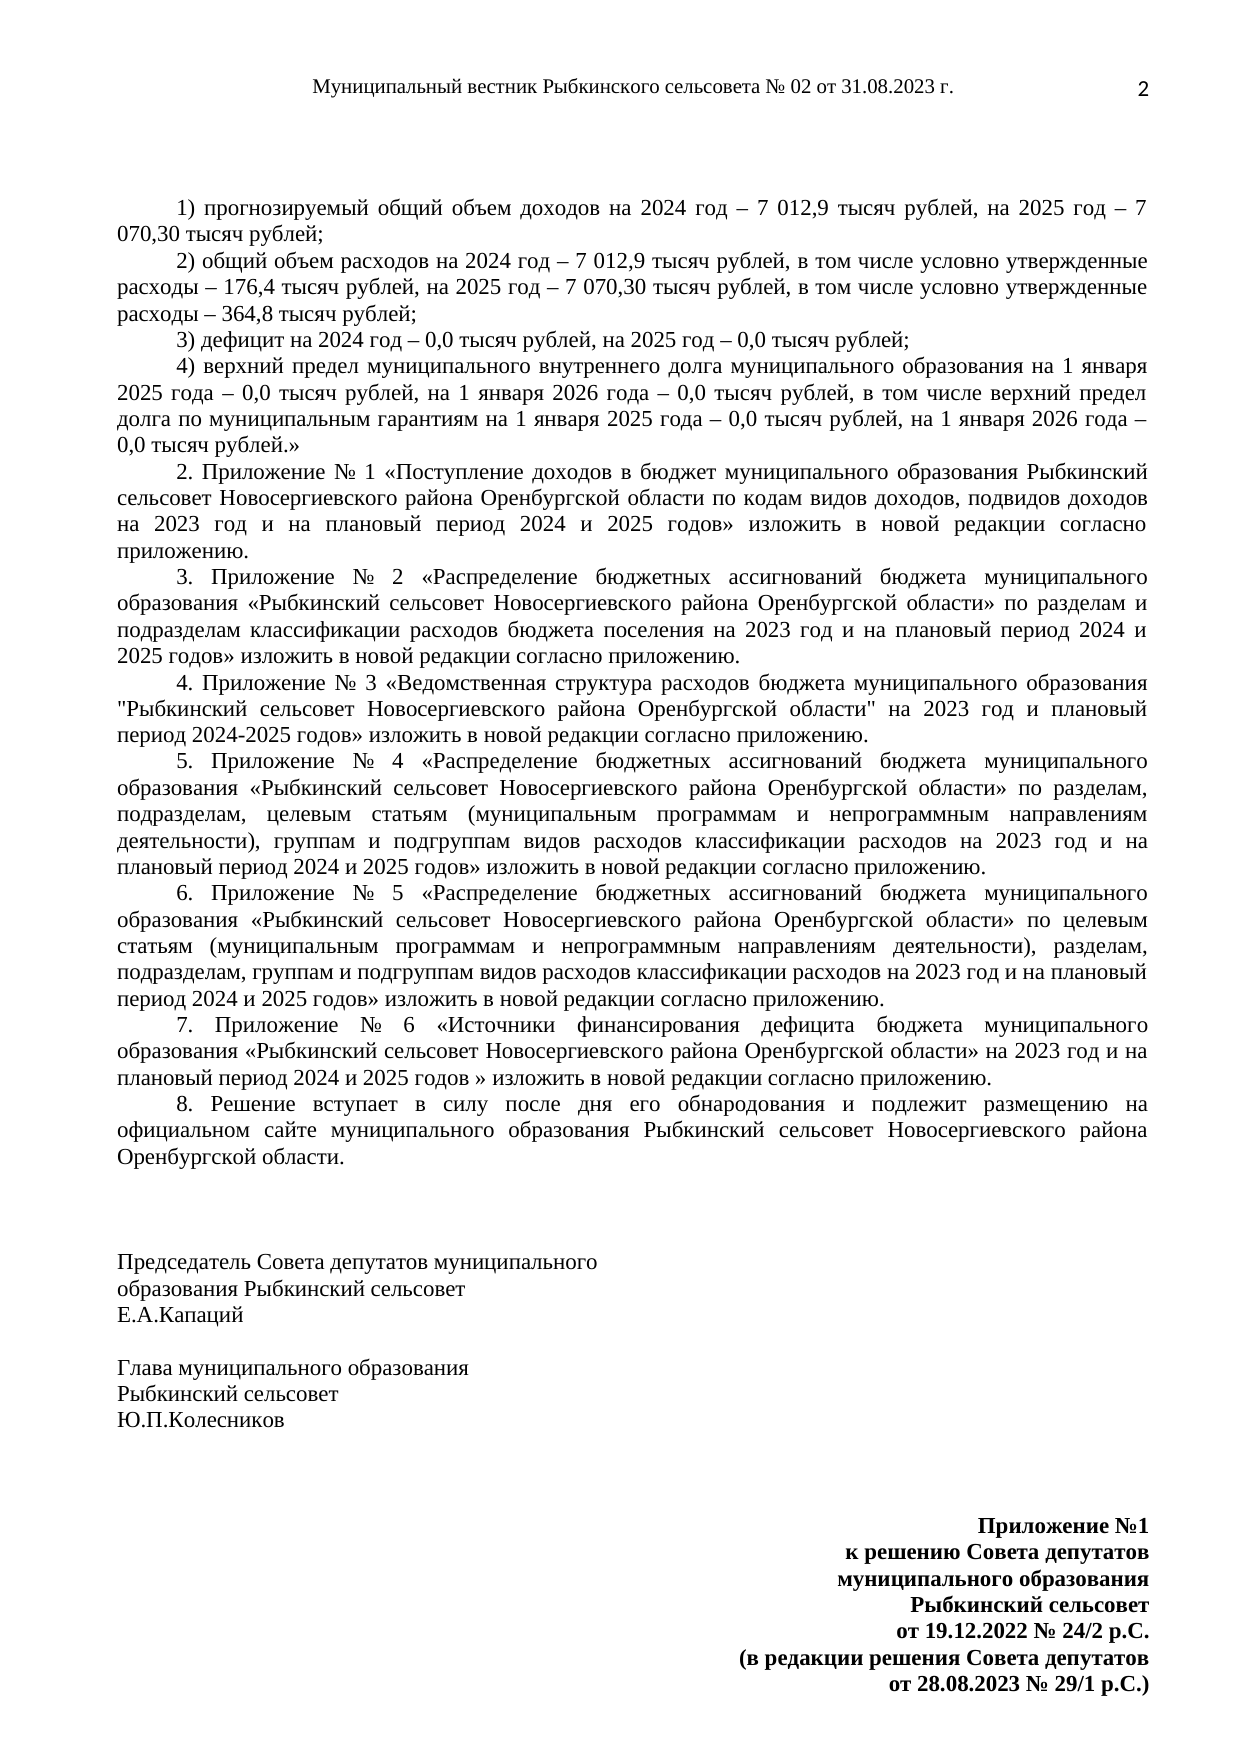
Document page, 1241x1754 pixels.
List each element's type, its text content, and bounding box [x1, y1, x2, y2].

text Приложение №1 [586, 1512, 1149, 1538]
text 6. Приложение № 5 «Распределение бюджетных ассигнований бюджета муниципального образования «Рыбкинский сельсовет Новосергиевского района Оренбургской области» по целевым статьям (муниципальным программам и непрограммным направлениям деятельности), разделам, подразделам, группам и подгруппам видов расходов классификации расходов на 2023 год и на плановый период 2024 и 2025 годов» изложить в новой редакции согласно приложению. [117, 879, 1149, 1011]
text от 19.12.2022 № 24/2 р.С. [586, 1617, 1149, 1644]
text 4. Приложение № 3 «Ведомственная структура расходов бюджета муниципального образования "Рыбкинский сельсовет Новосергиевского района Оренбургской области" на 2023 год и плановый период 2024-2025 годов» изложить в новой редакции согласно приложению. [117, 668, 1149, 748]
text к решению Совета депутатов [586, 1538, 1149, 1564]
text (в редакции решения Совета депутатов [117, 1644, 1149, 1670]
text Глава муниципального образования [117, 1354, 1179, 1380]
text 8. Решение вступает в силу после дня его обнародования и подлежит размещению на официальном сайте муниципального образования Рыбкинский сельсовет Новосергиевского района Оренбургской области. [117, 1090, 1149, 1169]
text 4) верхний предел муниципального внутреннего долга муниципального образования на 1 января 2025 года – 0,0 тысяч рублей, на 1 января 2026 года – 0,0 тысяч рублей, в том числе верхний предел долга по муниципальным гарантиям на 1 января 2025 года – 0,0 тысяч рублей, на 1 января 2026 года – 0,0 тысяч рублей.» [117, 352, 1149, 458]
text муниципального образования [586, 1564, 1149, 1591]
text от 28.08.2023 № 29/1 р.С.) [117, 1670, 1149, 1696]
text Рыбкинский сельсовет Ю.П.Колесников [117, 1380, 1149, 1433]
text образования Рыбкинский сельсовет Е.А.Капаций [117, 1275, 1149, 1327]
text 3. Приложение № 2 «Распределение бюджетных ассигнований бюджета муниципального образования «Рыбкинский сельсовет Новосергиевского района Оренбургской области» по разделам и подразделам классификации расходов бюджета поселения на 2023 год и на плановый период 2024 и 2025 годов» изложить в новой редакции согласно приложению. [117, 563, 1149, 668]
text 5. Приложение № 4 «Распределение бюджетных ассигнований бюджета муниципального образования «Рыбкинский сельсовет Новосергиевского района Оренбургской области» по разделам, подразделам, целевым статьям (муниципальным программам и непрограммным направлениям деятельности), группам и подгруппам видов расходов классификации расходов на 2023 год и на плановый период 2024 и 2025 годов» изложить в новой редакции согласно приложению. [117, 748, 1149, 879]
text 7. Приложение № 6 «Источники финансирования дефицита бюджета муниципального образования «Рыбкинский сельсовет Новосергиевского района Оренбургской области» на 2023 год и на плановый период 2024 и 2025 годов » изложить в новой редакции согласно приложению. [117, 1011, 1149, 1090]
text 2) общий объем расходов на 2024 год – 7 012,9 тысяч рублей, в том числе условно утвержденные расходы – 176,4 тысяч рублей, на 2025 год – 7 070,30 тысяч рублей, в том числе условно утвержденные расходы – 364,8 тысяч рублей; [117, 247, 1149, 326]
text 1) прогнозируемый общий объем доходов на 2024 год – 7 012,9 тысяч рублей, на 2025 год – 7 070,30 тысяч рублей; [117, 194, 1149, 247]
text Рыбкинский сельсовет [586, 1591, 1149, 1617]
text 3) дефицит на 2024 год – 0,0 тысяч рублей, на 2025 год – 0,0 тысяч рублей; [117, 326, 1149, 352]
text Председатель Совета депутатов муниципального [117, 1248, 1149, 1275]
text 2. Приложение № 1 «Поступление доходов в бюджет муниципального образования Рыбкинский сельсовет Новосергиевского района Оренбургской области по кодам видов доходов, подвидов доходов на 2023 год и на плановый период 2024 и 2025 годов» изложить в новой редакции согласно приложению. [117, 458, 1149, 563]
